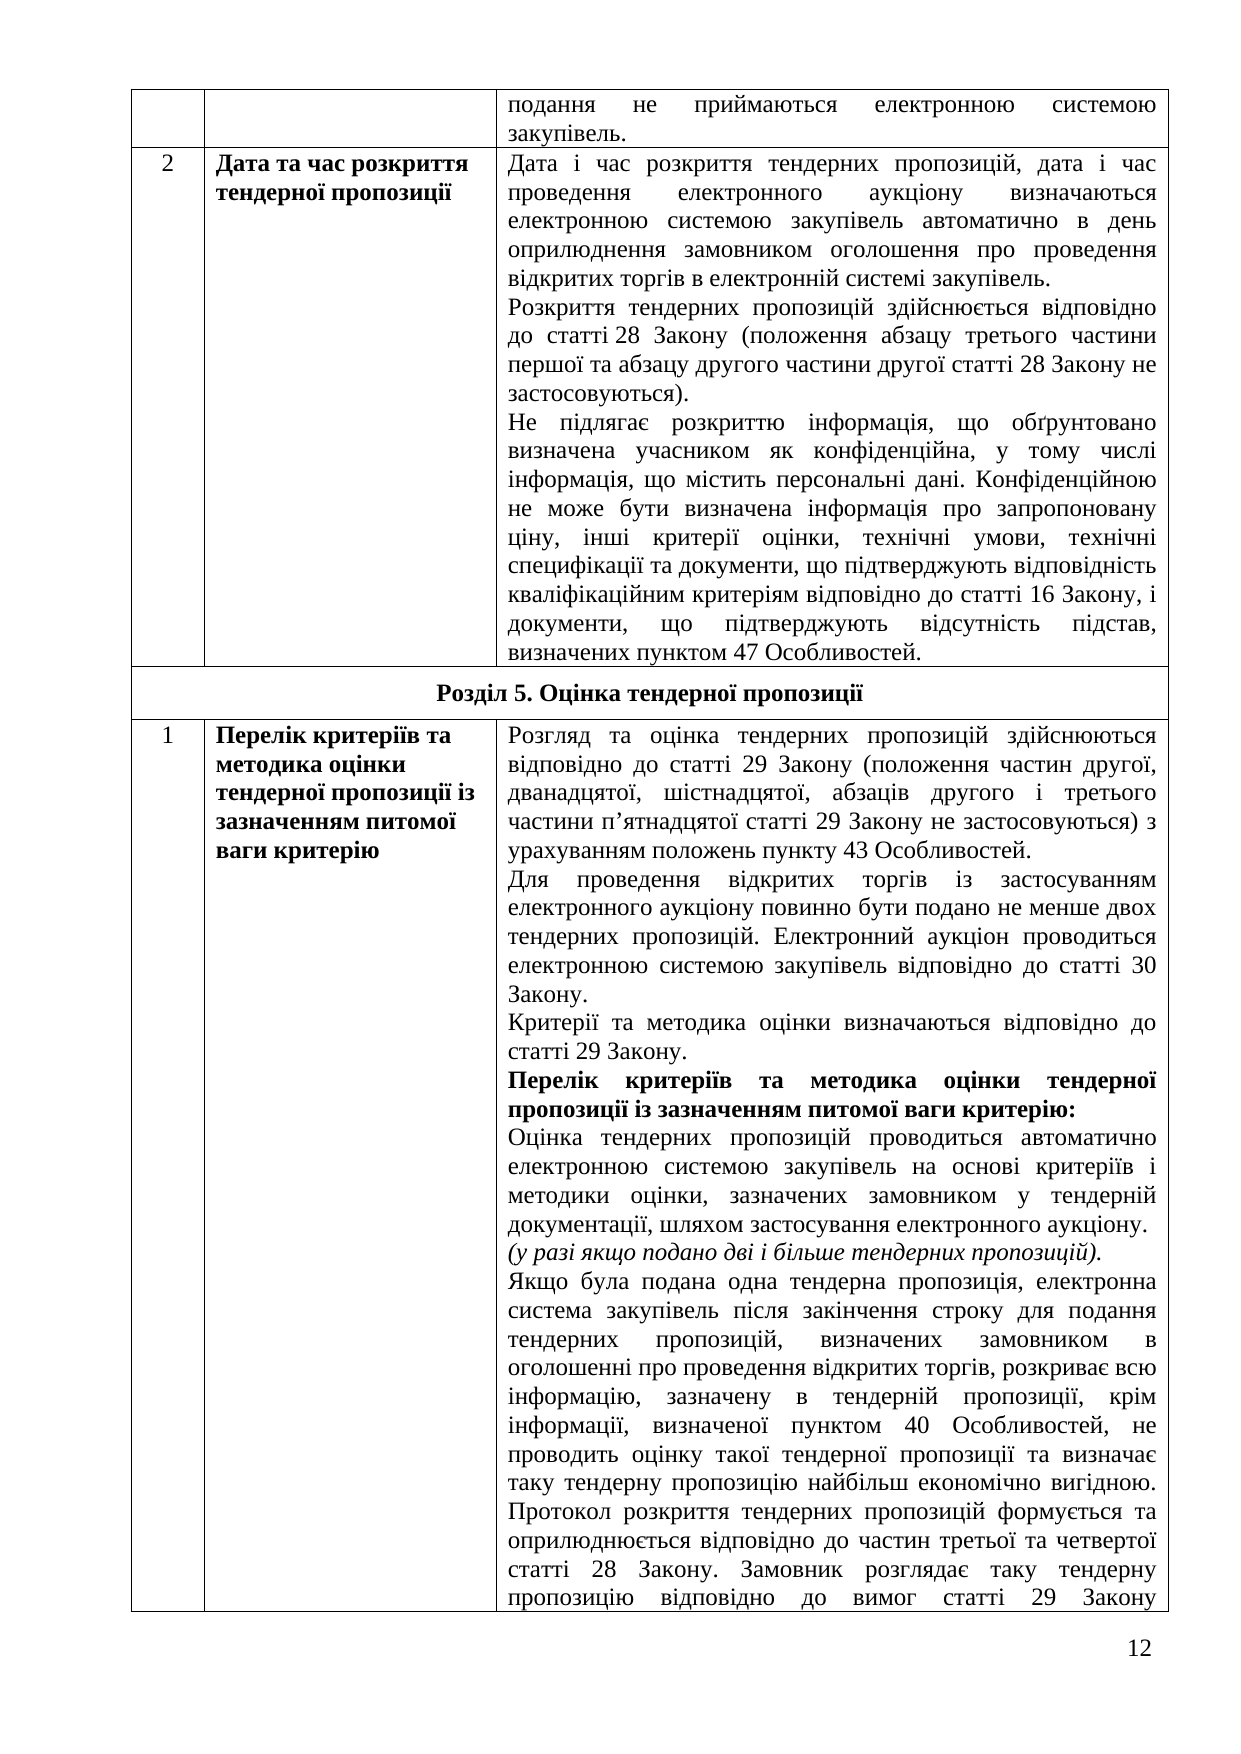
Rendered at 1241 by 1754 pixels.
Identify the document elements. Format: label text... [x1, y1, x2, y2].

table_cell Розділ 5. Оцінка тендерної пропозиції [132, 667, 1168, 719]
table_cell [497, 90, 1168, 147]
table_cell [205, 720, 496, 1611]
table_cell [205, 90, 496, 147]
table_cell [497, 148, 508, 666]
table_cell Дата та час розкриття тендерної пропозиції [205, 148, 496, 666]
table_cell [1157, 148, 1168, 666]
table_cell 1 [132, 720, 204, 1611]
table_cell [497, 720, 1168, 1611]
table_cell 1 [132, 90, 204, 147]
table_cell 2 [132, 148, 204, 666]
